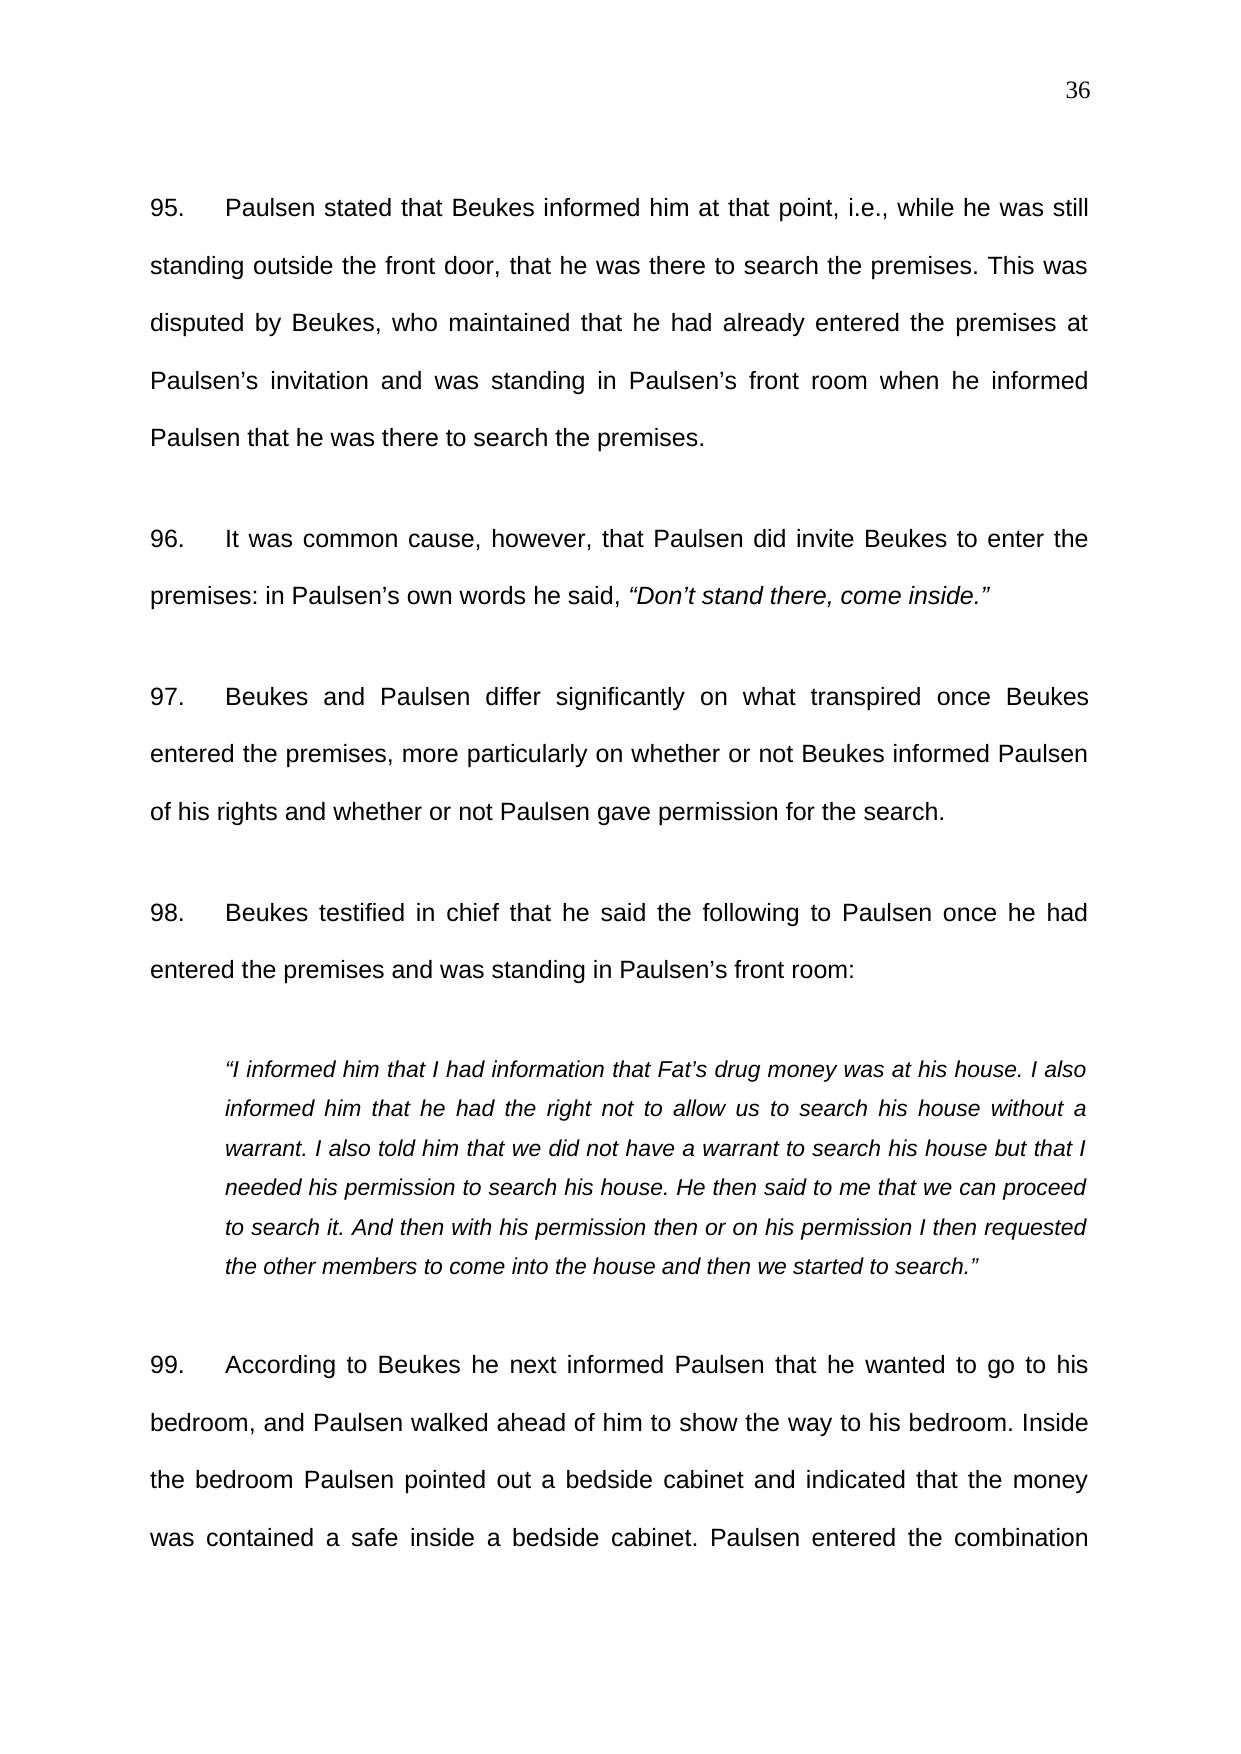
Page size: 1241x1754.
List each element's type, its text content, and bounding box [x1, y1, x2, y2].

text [150, 1350, 1090, 1551]
list “I informed him that I had information that Fat’s drug money was at his house. I also informed him that he had the right not to allow us to search his house without a warrant. I also told him that we did not have a warrant to search his house but that I needed his permission to search his house. He then said to me that we can proceed to search it. And then with his permission then or on his permission I then requested the other members to come into the house and then we started to search.” [225, 1056, 1090, 1279]
text 96. It was common cause, however, that Paulsen did invite Beukes to enter the premises: in Paulsen’s own words he said, “Don’t stand there, come inside.” [150, 524, 1090, 610]
text 97. Beukes and Paulsen differ significantly on what transpired once Beukes entered the premises, more particularly on whether or not Beukes informed Paulsen of his rights and whether or not Paulsen gave permission for the search. [150, 682, 1090, 826]
text 95. Paulsen stated that Beukes informed him at that point, i.e., while he was still standing outside the front door, that he was there to search the premises. This was disputed by Beukes, who maintained that he had already entered the premises at Paulsen’s invitation and was standing in Paulsen’s front room when he informed Paulsen that he was there to search the premises. [150, 193, 1090, 452]
text 98. Beukes testified in chief that he said the following to Paulsen once he had entered the premises and was standing in Paulsen’s front room: [150, 897, 1090, 984]
